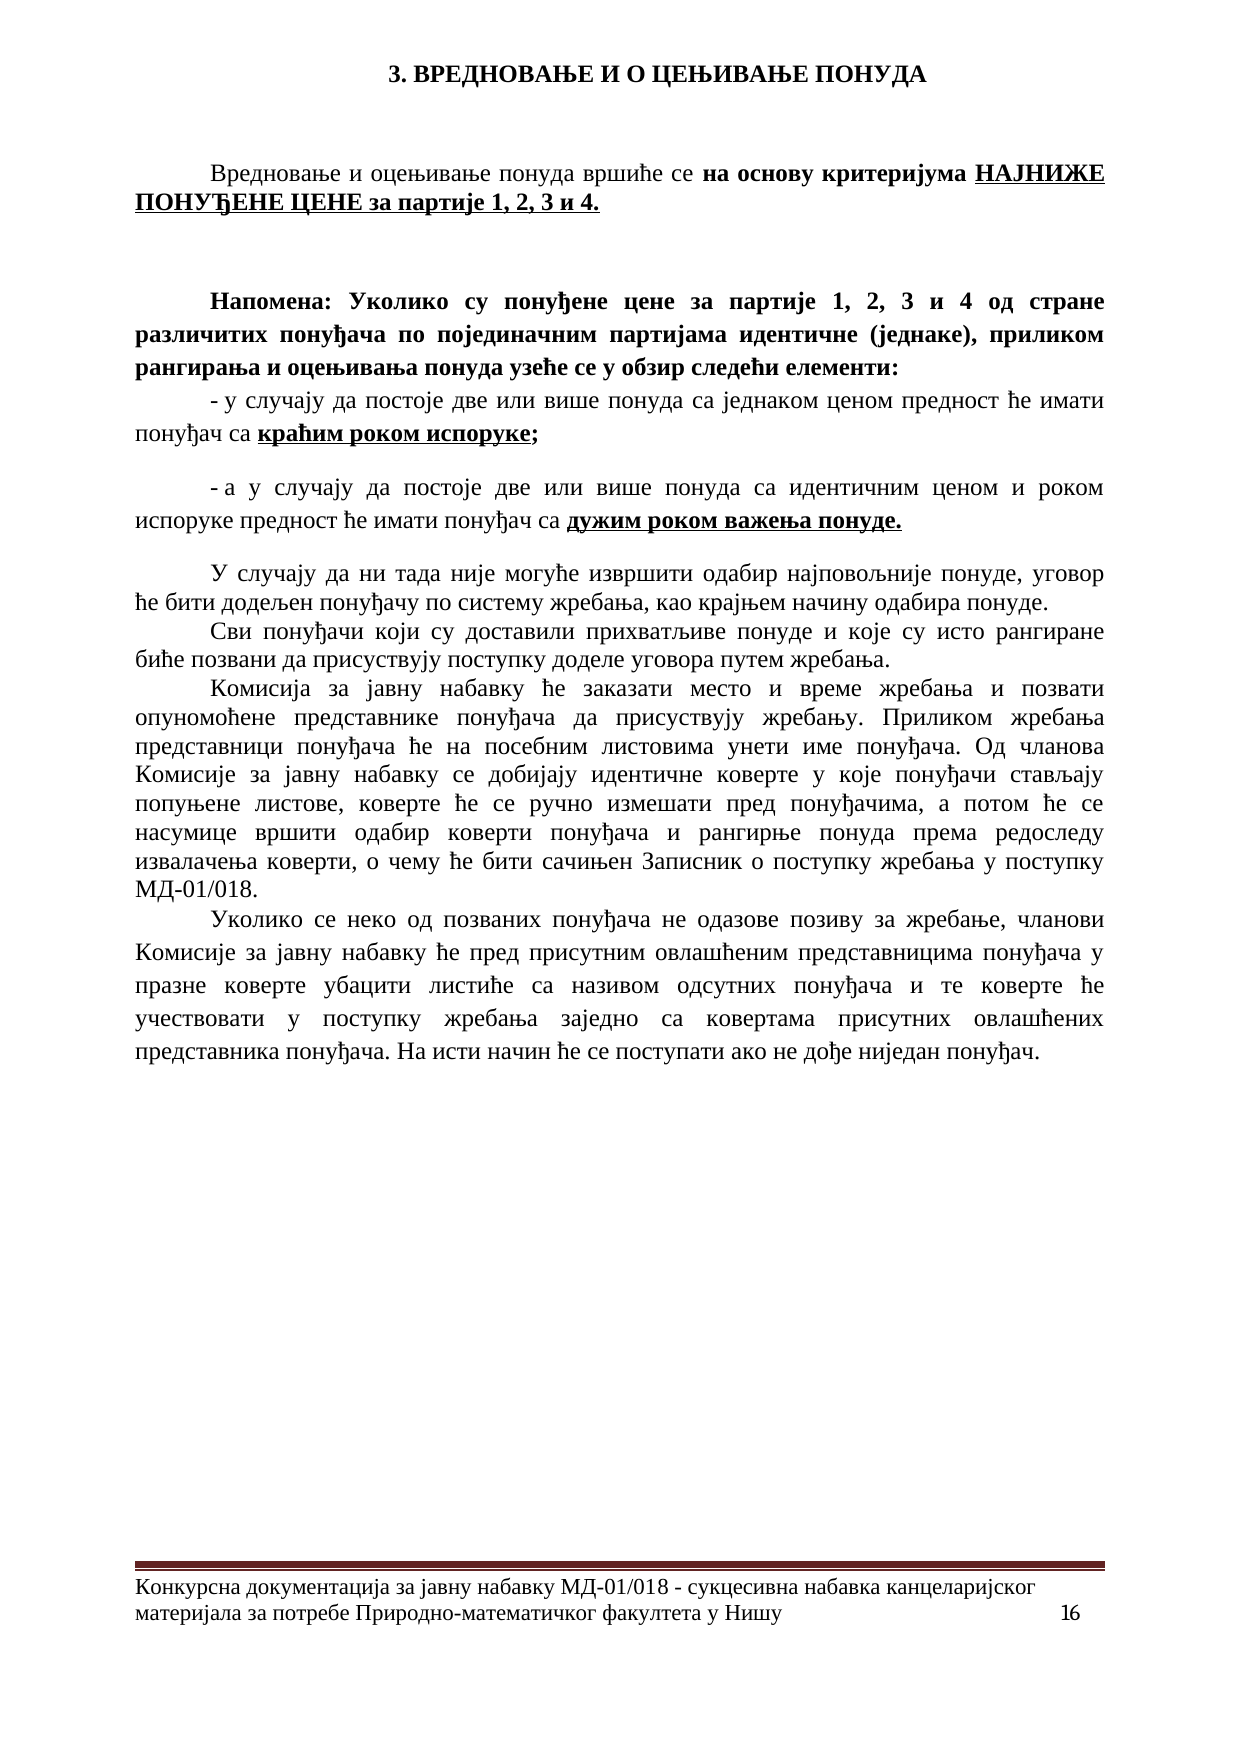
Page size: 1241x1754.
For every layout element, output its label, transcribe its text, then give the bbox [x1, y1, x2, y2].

list а у случају да постоје две или више понуда са идентичним ценом и роком испоруке предност ће имати понуђач са дужим роком важења понуде. [135, 472, 1105, 534]
text Сви понуђачи који су доставили прихватљиве понуде и које су исто рангиране биће позвани да присуствују поступку доделе уговора путем жребања. [135, 616, 1105, 674]
text У случају да ни тада није могуће извршити одабир најповољније понуде, уговор ће бити додељен понуђачу по систему жребања, као крајњем начину одабира понуде. [135, 559, 1105, 616]
text Вредновање и оцењивање понуда вршиће се на основу критеријума НАЈНИЖЕ ПОНУЂЕНЕ ЦЕНЕ за партије 1, 2, 3 и 4. [135, 158, 1105, 216]
list у случају да постоје две или више понуда са једнаком ценом предност ће имати понуђач са краћим роком испоруке; [135, 385, 1105, 447]
text Комисија за јавну набавку ће заказати место и време жребања и позвати опуномоћене представнике понуђача да присуствују жребању. Приликом жребања представници понуђача ће на посебним листовима унети име понуђача. Од чланова Комисије за јавну набавку се добијају идентичне коверте у које понуђачи стављају попуњене листове, коверте ће се ручно измешати пред понуђачима, а потом ће се насумице вршити одабир коверти понуђача и рангирње понуда према редоследу извалачења коверти, о чему ће бити сачињен Записник о поступку жребања у поступку МД-01/018. [135, 674, 1105, 904]
text Уколико се неко од позваних понуђача не одазове позиву за жребање, чланови Комисије за јавну набавку ће пред присутним овлашћеним представницима понуђача у празне коверте убацити листиће са називом одсутних понуђача и те коверте ће учествовати у поступку жребања заједно са ковертама присутних овлашћених представника понуђача. На исти начин ће се поступати ако не дође ниједан понуђач. [135, 904, 1105, 1064]
text Напомена: Уколико су понуђене цене за партије 1, 2, 3 и 4 од стране различитих понуђача по појединачним партијама идентичне (једнаке), приликом рангирања и оцењивања понуда узеће се у обзир следећи елементи: [135, 286, 1105, 381]
text 3. ВРЕДНОВАЊЕ И О ЦЕЊИВАЊЕ ПОНУДА [135, 60, 1105, 88]
